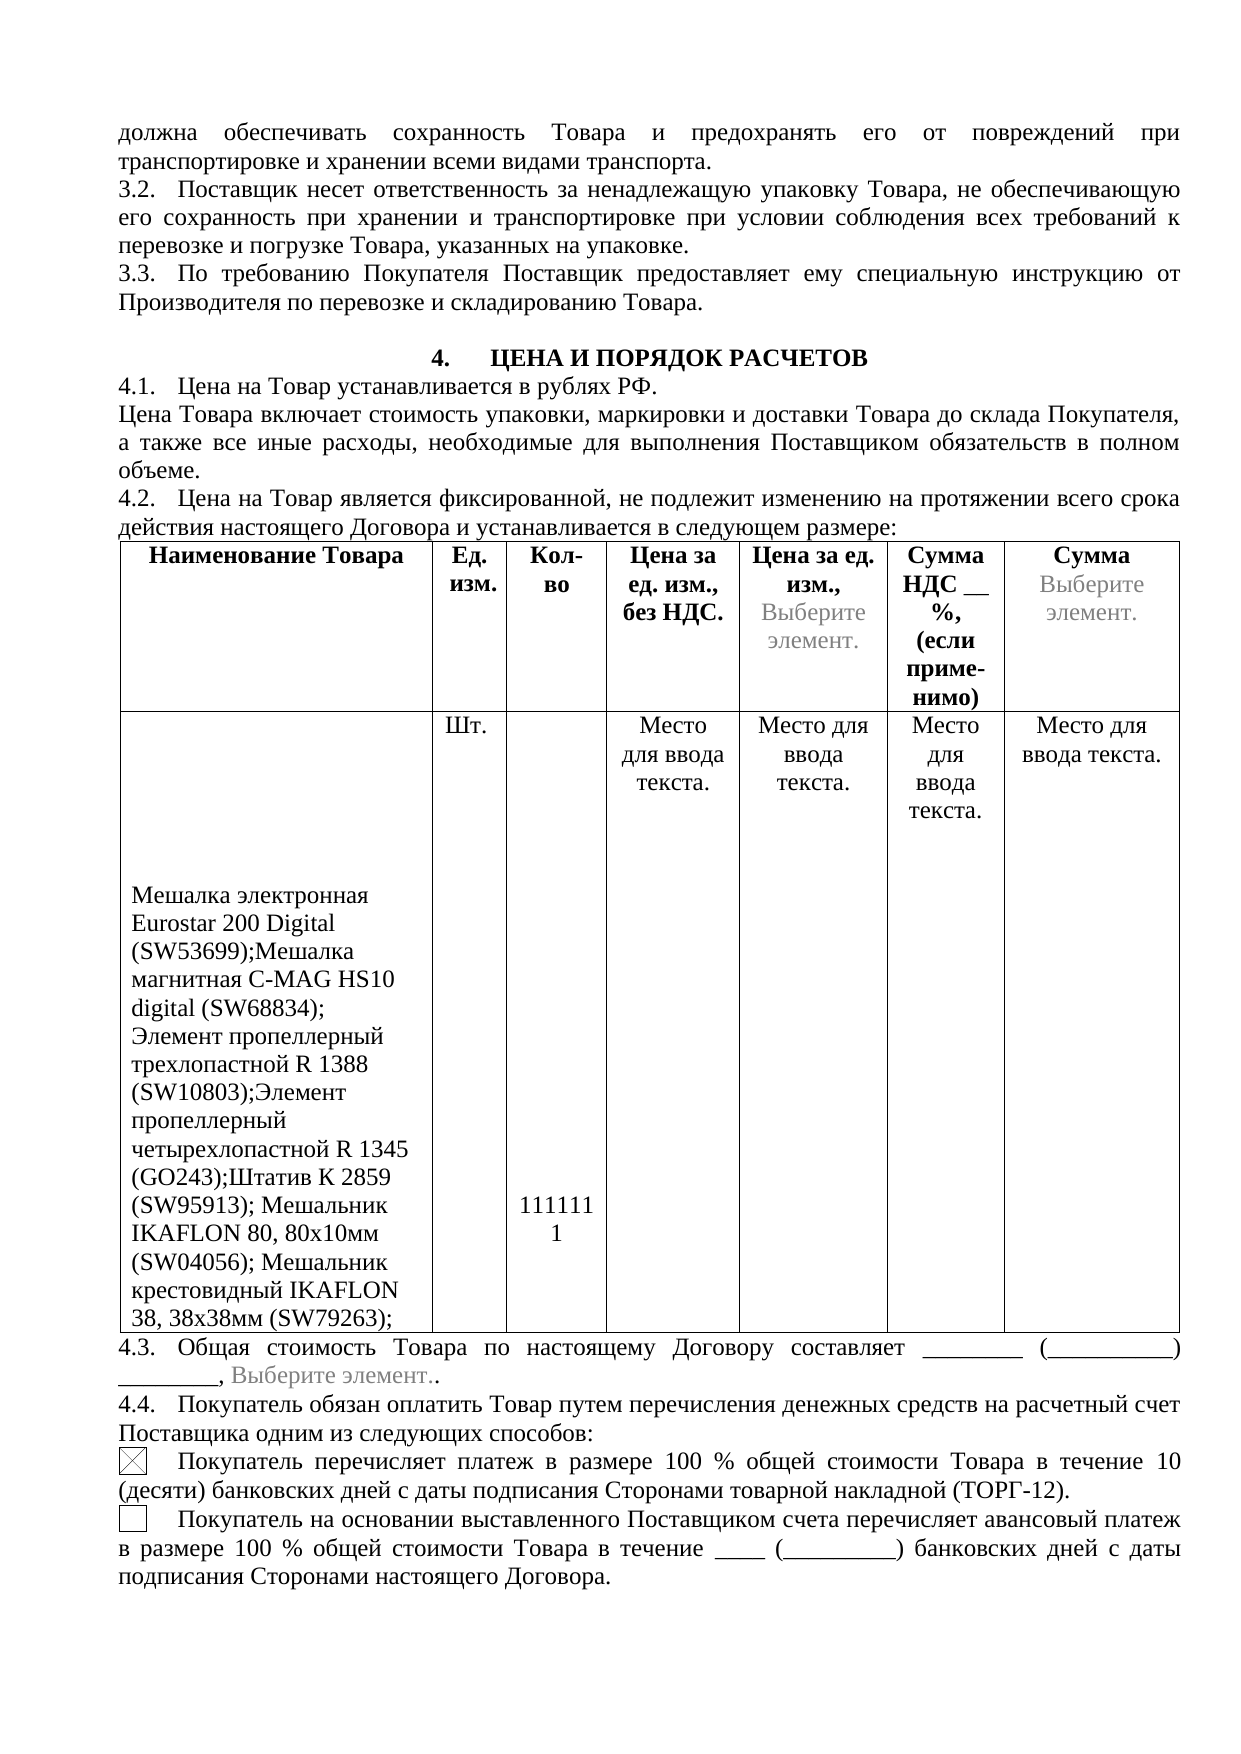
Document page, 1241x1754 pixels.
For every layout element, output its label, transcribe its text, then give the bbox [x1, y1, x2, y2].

text 4.1. Цена на Товар устанавливается в . [118, 372, 1181, 400]
text Покупатель на основании выставленного Поставщиком счета перечисляет авансовый платеж в размере 100 % общей стоимости Товара в течение с даты подписания Сторонами настоящего Договора. [118, 1504, 1181, 1590]
table_header Сумма [1005, 542, 1179, 711]
text Покупатель перечисляет платеж в размере 100 % общей стоимости Товара в течение с даты подписания Сторонами товарной накладной (ТОРГ-12). [118, 1446, 1181, 1504]
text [118, 118, 1181, 174]
text 4.2. Цена на Товар является фиксированной, не подлежит изменению на протяжении всего срока действия настоящего Договора и устанавливается в следующем размере: [118, 484, 1181, 541]
table_cell [121, 712, 432, 1332]
text 4. ЦЕНА И ПОРЯДОК РАСЧЕТОВ [118, 343, 1181, 372]
text 3.3. По требованию Покупателя Поставщик предоставляет ему специальную инструкцию от Производителя по перевозке и складированию Товара. [118, 259, 1181, 315]
table_header Цена за ед. изм., без НДС. [607, 542, 739, 711]
text 3.2. Поставщик несет ответственность за ненадлежащую упаковку Товара, не обеспечивающую его сохранность при хранении и транспортировке при условии соблюдения всех требований к перевозке и погрузке Товара, указанных на упаковке. [118, 174, 1181, 259]
text Цена Товара включает стоимость упаковки, маркировки и доставки Товара до склада Покупателя, а также все иные расходы, необходимые для выполнения Поставщиком обязательств в полном объеме. [118, 400, 1181, 484]
table_header Наименование Товара [121, 542, 432, 711]
table_header Сумма НДС %, (если приме-нимо) [888, 542, 1004, 711]
table_cell [507, 712, 606, 1332]
table_cell [888, 712, 1004, 1332]
table_cell [607, 712, 739, 1332]
text 4.3. Общая стоимость Товара по настоящему Договору составляет , . [118, 1332, 1181, 1389]
table_cell [1005, 712, 1179, 1332]
table_header Кол-во [507, 542, 606, 711]
text 4.4. Покупатель обязан оплатить Товар путем перечисления денежных средств на расчетный счет Поставщика одним из следующих способов: [118, 1389, 1181, 1446]
table_cell [740, 712, 887, 1332]
table_header Ед. изм. [433, 542, 506, 711]
table_cell [433, 712, 506, 1332]
table_header Цена за ед. изм., [740, 542, 887, 711]
